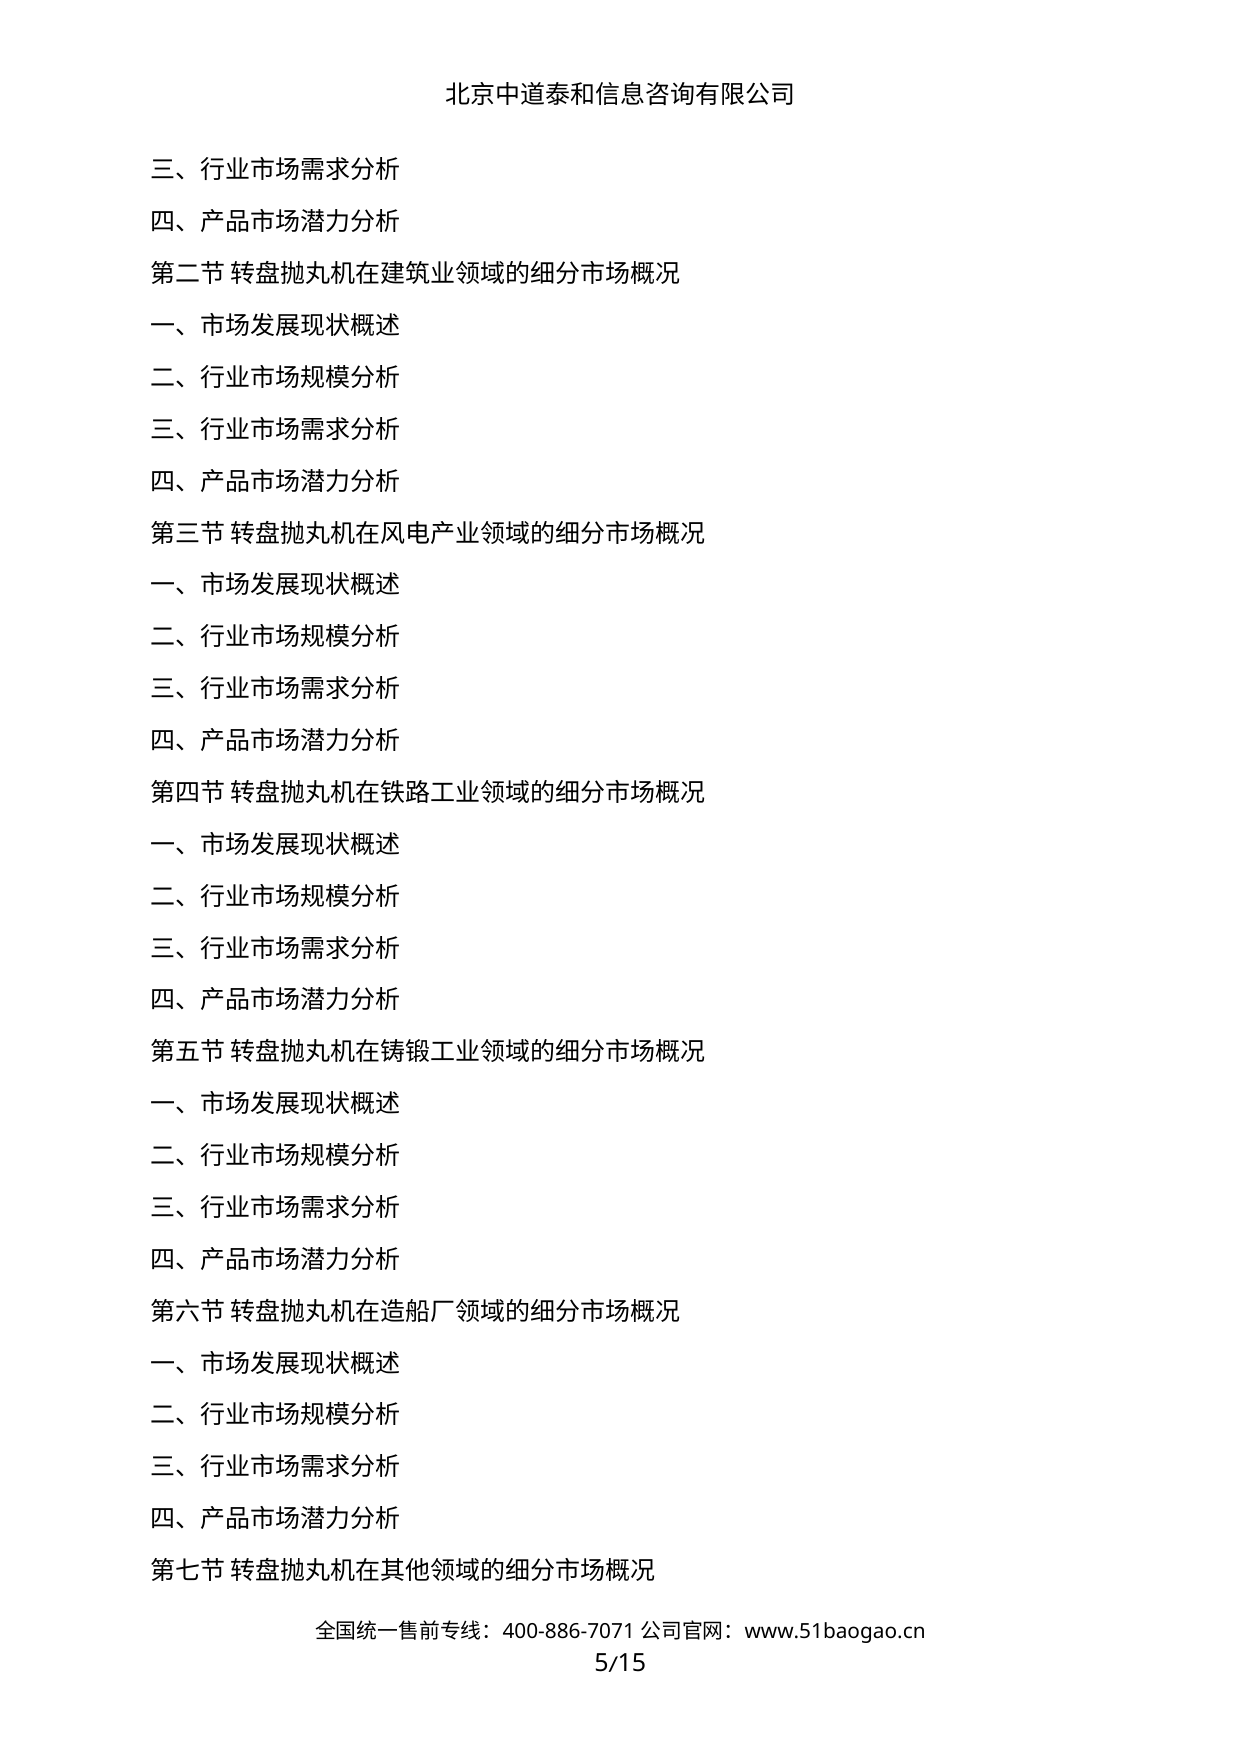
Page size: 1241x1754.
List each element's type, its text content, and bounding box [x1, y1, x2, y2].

text 三、行业市场需求分析 [150, 669, 1090, 705]
text 第七节 转盘抛丸机在其他领域的细分市场概况 [150, 1551, 1090, 1587]
text 二、行业市场规模分析 [150, 876, 1090, 912]
text 四、产品市场潜力分析 [150, 1239, 1090, 1276]
text 第五节 转盘抛丸机在铸锻工业领域的细分市场概况 [150, 1032, 1090, 1068]
text 一、市场发展现状概述 [150, 824, 1090, 861]
text 三、行业市场需求分析 [150, 1187, 1090, 1224]
text 三、行业市场需求分析 [150, 1447, 1090, 1483]
text 第二节 转盘抛丸机在建筑业领域的细分市场概况 [150, 254, 1090, 290]
text 二、行业市场规模分析 [150, 357, 1090, 394]
text 四、产品市场潜力分析 [150, 721, 1090, 757]
text 三、行业市场需求分析 [150, 928, 1090, 964]
text 三、行业市场需求分析 [150, 150, 1090, 186]
text 四、产品市场潜力分析 [150, 202, 1090, 238]
text 一、市场发展现状概述 [150, 1084, 1090, 1120]
text 三、行业市场需求分析 [150, 409, 1090, 446]
text 第三节 转盘抛丸机在风电产业领域的细分市场概况 [150, 513, 1090, 549]
text 二、行业市场规模分析 [150, 1395, 1090, 1431]
text 二、行业市场规模分析 [150, 1136, 1090, 1172]
text 一、市场发展现状概述 [150, 1343, 1090, 1379]
text 二、行业市场规模分析 [150, 617, 1090, 653]
text 第四节 转盘抛丸机在铁路工业领域的细分市场概况 [150, 772, 1090, 809]
text 四、产品市场潜力分析 [150, 1499, 1090, 1535]
text 四、产品市场潜力分析 [150, 980, 1090, 1016]
text 一、市场发展现状概述 [150, 565, 1090, 601]
text 四、产品市场潜力分析 [150, 461, 1090, 497]
text 一、市场发展现状概述 [150, 306, 1090, 342]
text 第六节 转盘抛丸机在造船厂领域的细分市场概况 [150, 1291, 1090, 1327]
